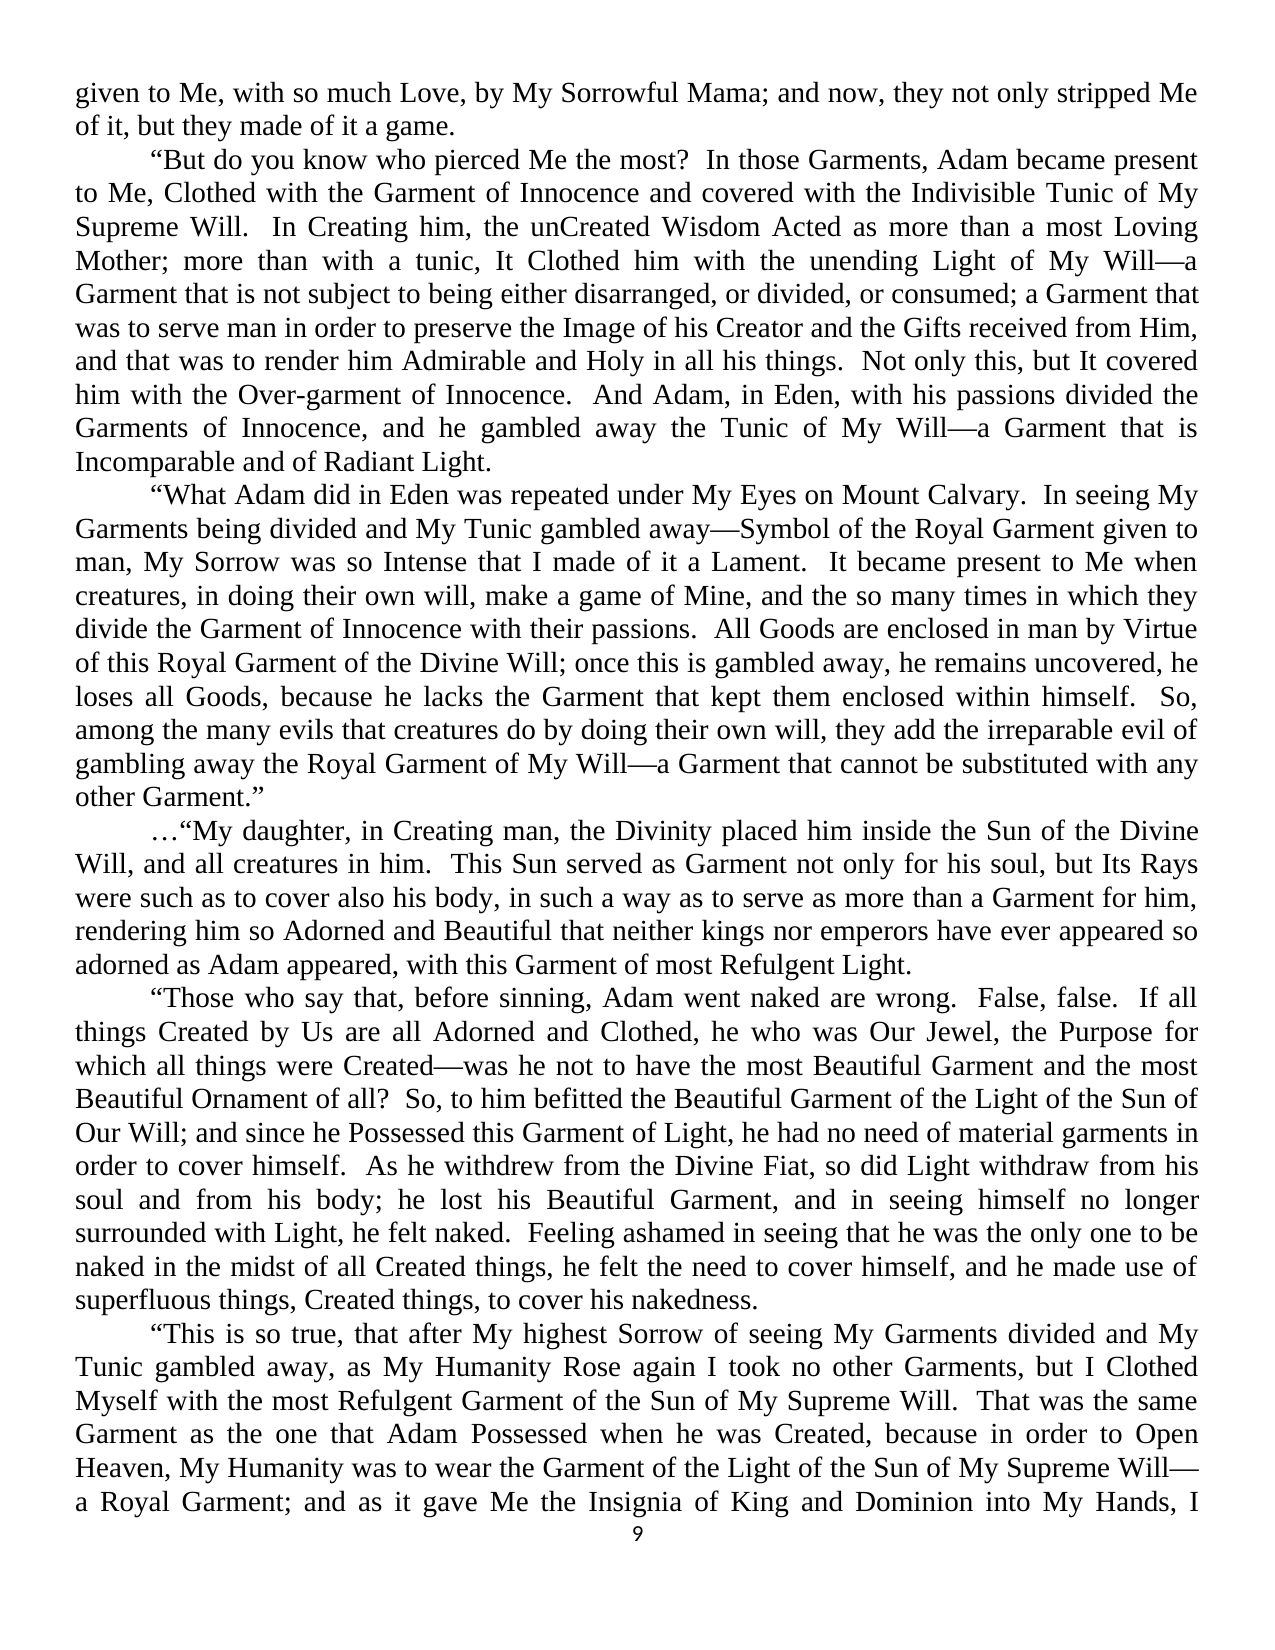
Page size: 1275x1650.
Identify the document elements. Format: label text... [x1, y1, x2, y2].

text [75, 75, 1200, 142]
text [75, 1316, 1200, 1517]
text “Those who say that, before sinning, Adam went naked are wrong. False, false. If all things Created by Us are all Adorned and Clothed, he who was Our Jewel, the Purpose for which all things were Created—was he not to have the most Beautiful Garment and the most Beautiful Ornament of all? So, to him befitted the Beautiful Garment of the Light of the Sun of Our Will; and since he Possessed this Garment of Light, he had no need of material garments in order to cover himself. As he withdrew from the Divine Fiat, so did Light withdraw from his soul and from his body; he lost his Beautiful Garment, and in seeing himself no longer surrounded with Light, he felt naked. Feeling ashamed in seeing that he was the only one to be naked in the midst of all Created things, he felt the need to cover himself, and he made use of superfluous things, Created things, to cover his nakedness. [75, 981, 1200, 1316]
text …“My daughter, in Creating man, the Divinity placed him inside the Sun of the Divine Will, and all creatures in him. This Sun served as Garment not only for his soul, but Its Rays were such as to cover also his body, in such a way as to serve as more than a Garment for him, rendering him so Adorned and Beautiful that neither kings nor emperors have ever appeared so adorned as Adam appeared, with this Garment of most Refulgent Light. [75, 813, 1200, 981]
text “What Adam did in Eden was repeated under My Eyes on Mount Calvary. In seeing My Garments being divided and My Tunic gambled away—Symbol of the Royal Garment given to man, My Sorrow was so Intense that I made of it a Lament. It became present to Me when creatures, in doing their own will, make a game of Mine, and the so many times in which they divide the Garment of Innocence with their passions. All Goods are enclosed in man by Virtue of this Royal Garment of the Divine Will; once this is gambled away, he remains uncovered, he loses all Goods, because he lacks the Garment that kept them enclosed within himself. So, among the many evils that creatures do by doing their own will, they add the irreparable evil of gambling away the Royal Garment of My Will—a Garment that cannot be substituted with any other Garment.” [75, 477, 1200, 813]
text “But do you know who pierced Me the most? In those Garments, Adam became present to Me, Clothed with the Garment of Innocence and covered with the Indivisible Tunic of My Supreme Will. In Creating him, the unCreated Wisdom Acted as more than a most Loving Mother; more than with a tunic, It Clothed him with the unending Light of My Will—a Garment that is not subject to being either disarranged, or divided, or consumed; a Garment that was to serve man in order to preserve the Image of his Creator and the Gifts received from Him, and that was to render him Admirable and Holy in all his things. Not only this, but It covered him with the Over-garment of Innocence. And Adam, in Eden, with his passions divided the Garments of Innocence, and he gambled away the Tunic of My Will—a Garment that is Incomparable and of Radiant Light. [75, 142, 1200, 477]
